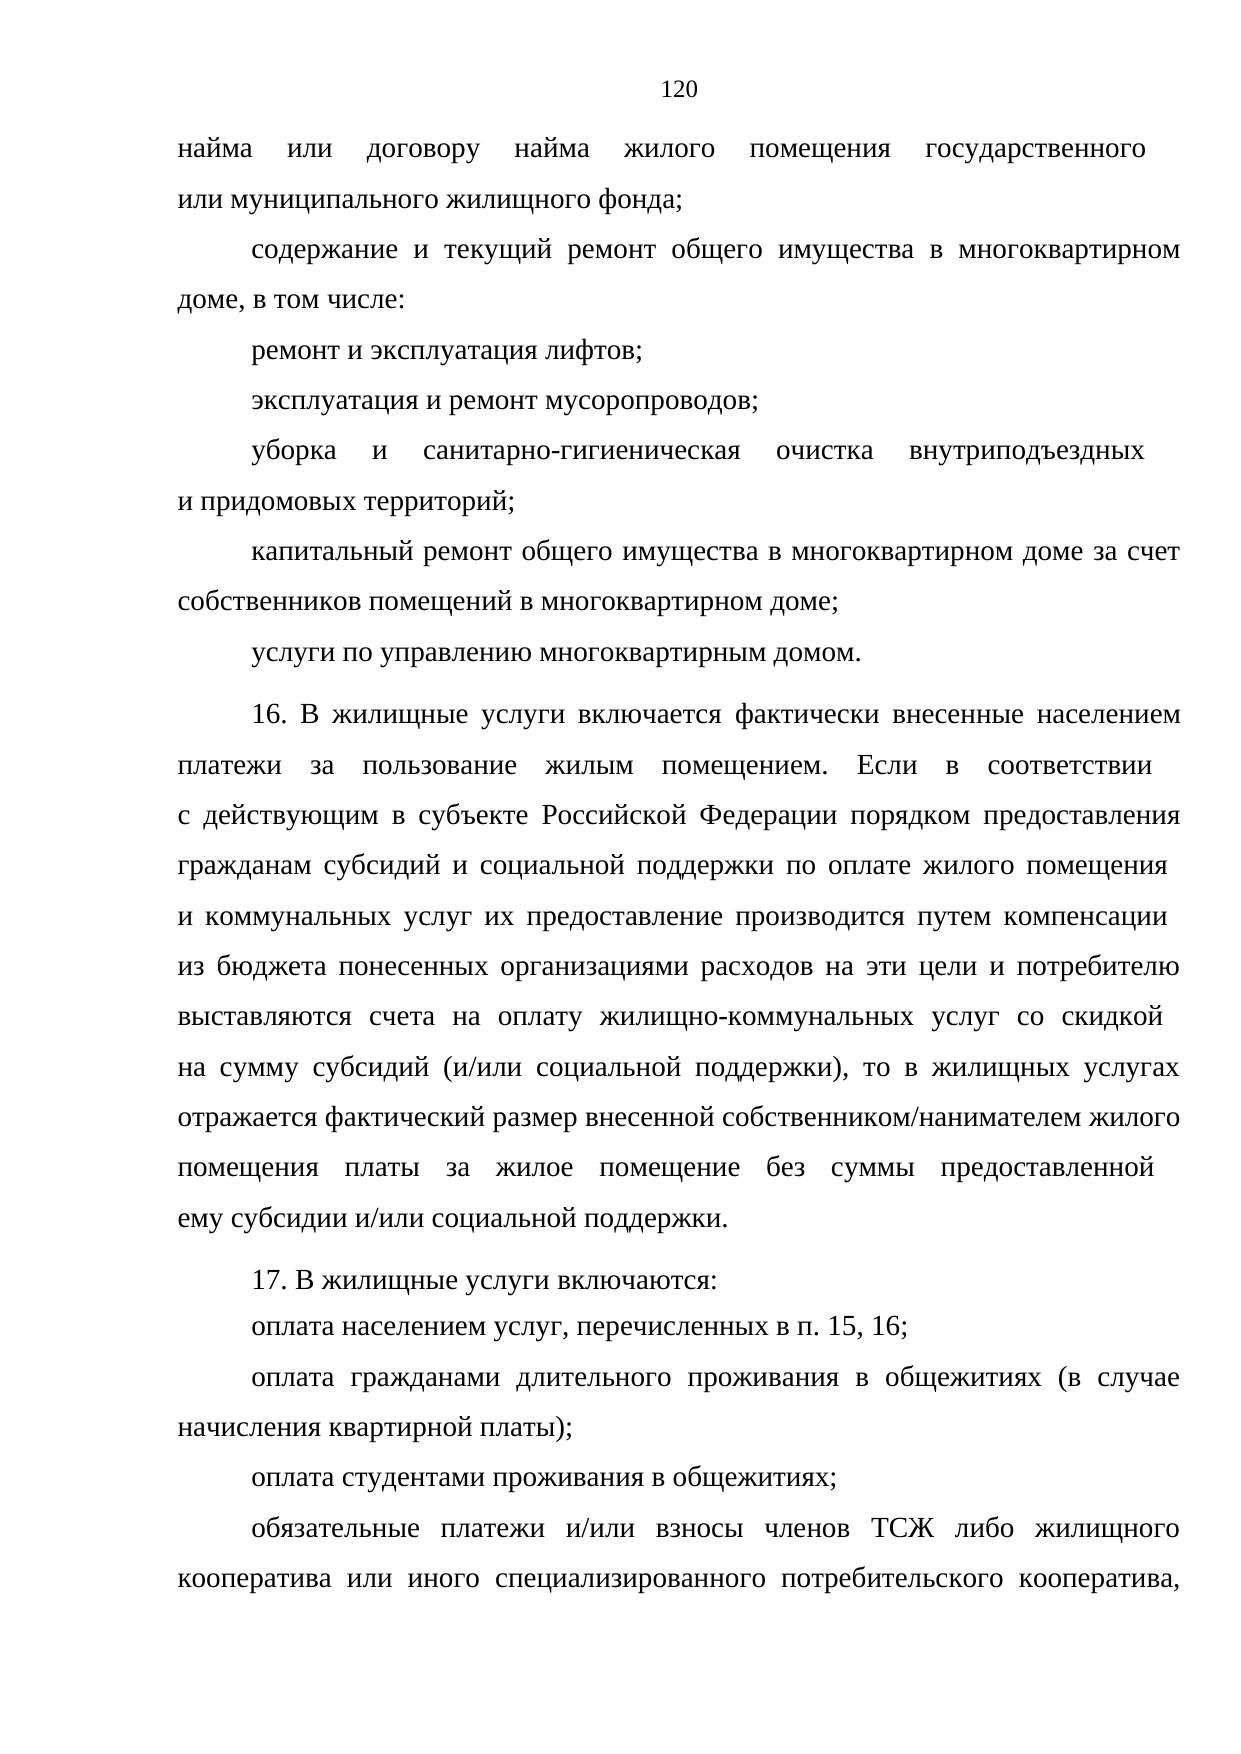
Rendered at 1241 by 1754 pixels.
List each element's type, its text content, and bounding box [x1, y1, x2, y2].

text содержание и текущий ремонт общего имущества в многоквартирном доме, в том числе: [177, 231, 1181, 315]
text оплата населением услуг, перечисленных в п. 15, 16; [177, 1308, 1181, 1342]
text капитальный ремонт общего имущества в многоквартирном доме за счет собственников помещений в многоквартирном доме; [177, 533, 1181, 617]
text оплата студентами проживания в общежитиях; [177, 1459, 1181, 1493]
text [177, 131, 1181, 214]
text услуги по управлению многоквартирным домом. [177, 634, 1181, 667]
text эксплуатация и ремонт мусоропроводов; [177, 382, 1181, 416]
text ремонт и эксплуатация лифтов; [177, 332, 1181, 365]
text 16. В жилищные услуги включается фактически внесенные населением платежи за пользование жилым помещением. Если в соответствии с действующим в субъекте Российской Федерации порядком предоставления гражданам субсидий и социальной поддержки по оплате жилого помещения и коммунальных услуг их предоставление производится путем компенсации из бюджета понесенных организациями расходов на эти цели и потребителю выставляются счета на оплату жилищно-коммунальных услуг со скидкой на сумму субсидий (и/или социальной поддержки), то в жилищных услугах отражается фактический размер внесенной собственником/нанимателем жилого помещения платы за жилое помещение без суммы предоставленной ему субсидии и/или социальной поддержки. [177, 697, 1181, 1233]
text 17. В жилищные услуги включаются: [177, 1262, 1181, 1296]
text оплата гражданами длительного проживания в общежитиях (в случае начисления квартирной платы); [177, 1359, 1181, 1443]
text уборка и санитарно-гигиеническая очистка внутриподъездных и придомовых территорий; [177, 432, 1181, 516]
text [177, 1510, 1181, 1594]
